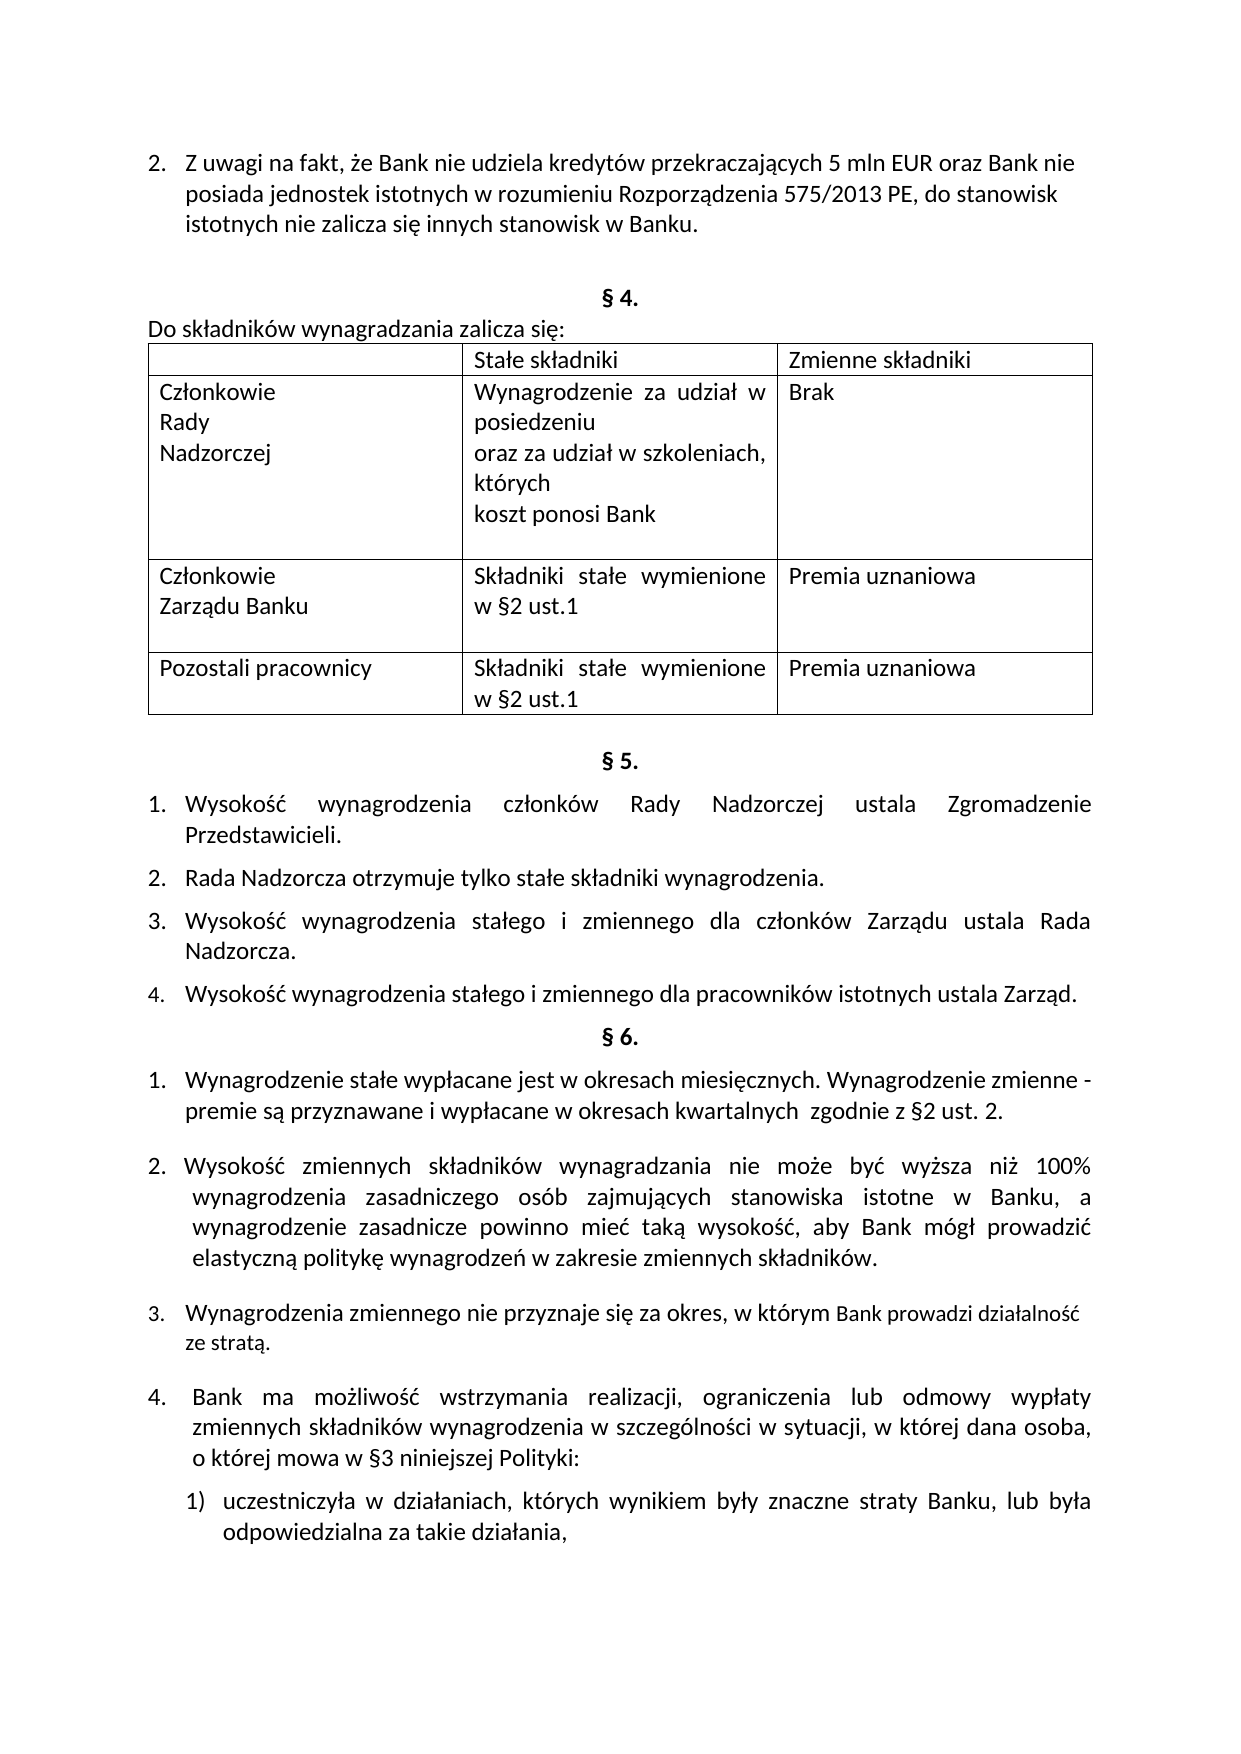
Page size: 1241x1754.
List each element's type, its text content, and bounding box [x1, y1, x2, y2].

table_cell Składniki stałe wymienione w §2 ust.1 [463, 653, 777, 714]
list Wynagrodzenie stałe wypłacane jest w okresach miesięcznych. Wynagrodzenie zmienne - premie są przyznawane i wypłacane w okresach kwartalnych zgodnie z §2 ust. 2. [148, 1064, 1093, 1125]
table_header Stałe składniki [463, 344, 777, 375]
list Wysokość wynagrodzenia stałego i zmiennego dla pracowników istotnych ustala Zarząd. [148, 978, 1093, 1009]
text § 6. [148, 1021, 1093, 1052]
list Wynagrodzenia zmiennego nie przyznaje się za okres, w którym Bank prowadzi działalność ze stratą. [148, 1297, 1093, 1356]
text § 5. [148, 745, 1093, 776]
table_cell Składniki stałe wymienione w §2 ust.1 [463, 560, 777, 652]
table_cell Brak [778, 376, 1092, 559]
text 2. Wysokość zmiennych składników wynagradzania nie może być wyższa niż 100% wynagrodzenia zasadniczego osób zajmujących stanowiska istotne w Banku, a wynagrodzenie zasadnicze powinno mieć taką wysokość, aby Bank mógł prowadzić elastyczną politykę wynagrodzeń w zakresie zmiennych składników. [148, 1150, 1093, 1272]
list uczestniczyła w działaniach, których wynikiem były znaczne straty Banku, lub była odpowiedzialna za takie działania, [185, 1485, 1093, 1546]
text Do składników wynagradzania zalicza się: [148, 313, 1093, 343]
table_cell Członkowie Zarządu Banku [149, 560, 462, 652]
list Rada Nadzorcza otrzymuje tylko stałe składniki wynagrodzenia. [148, 862, 1093, 892]
text § 4. [148, 282, 1093, 313]
table_cell Pozostali pracownicy [149, 653, 462, 714]
table_cell Członkowie Rady Nadzorczej [149, 376, 462, 559]
list Z uwagi na fakt, że Bank nie udziela kredytów przekraczających 5 mln EUR oraz Bank nie posiada jednostek istotnych w rozumieniu Rozporządzenia 575/2013 PE, do stanowisk istotnych nie zalicza się innych stanowisk w Banku. [148, 148, 1093, 239]
table_cell Wynagrodzenie za udział w posiedzeniu oraz za udział w szkoleniach, których koszt ponosi Bank [463, 376, 777, 559]
table_header [149, 344, 462, 375]
list Wysokość wynagrodzenia stałego i zmiennego dla członków Zarządu ustala Rada Nadzorcza. [148, 905, 1093, 966]
list Bank ma możliwość wstrzymania realizacji, ograniczenia lub odmowy wypłaty zmiennych składników wynagrodzenia w szczególności w sytuacji, w której dana osoba, o której mowa w §3 niniejszej Polityki: [148, 1381, 1093, 1473]
list Wysokość wynagrodzenia członków Rady Nadzorczej ustala Zgromadzenie Przedstawicieli. [148, 788, 1093, 849]
table_cell Premia uznaniowa [778, 653, 1092, 714]
table_header Zmienne składniki [778, 344, 1092, 375]
table_cell Premia uznaniowa [778, 560, 1092, 652]
